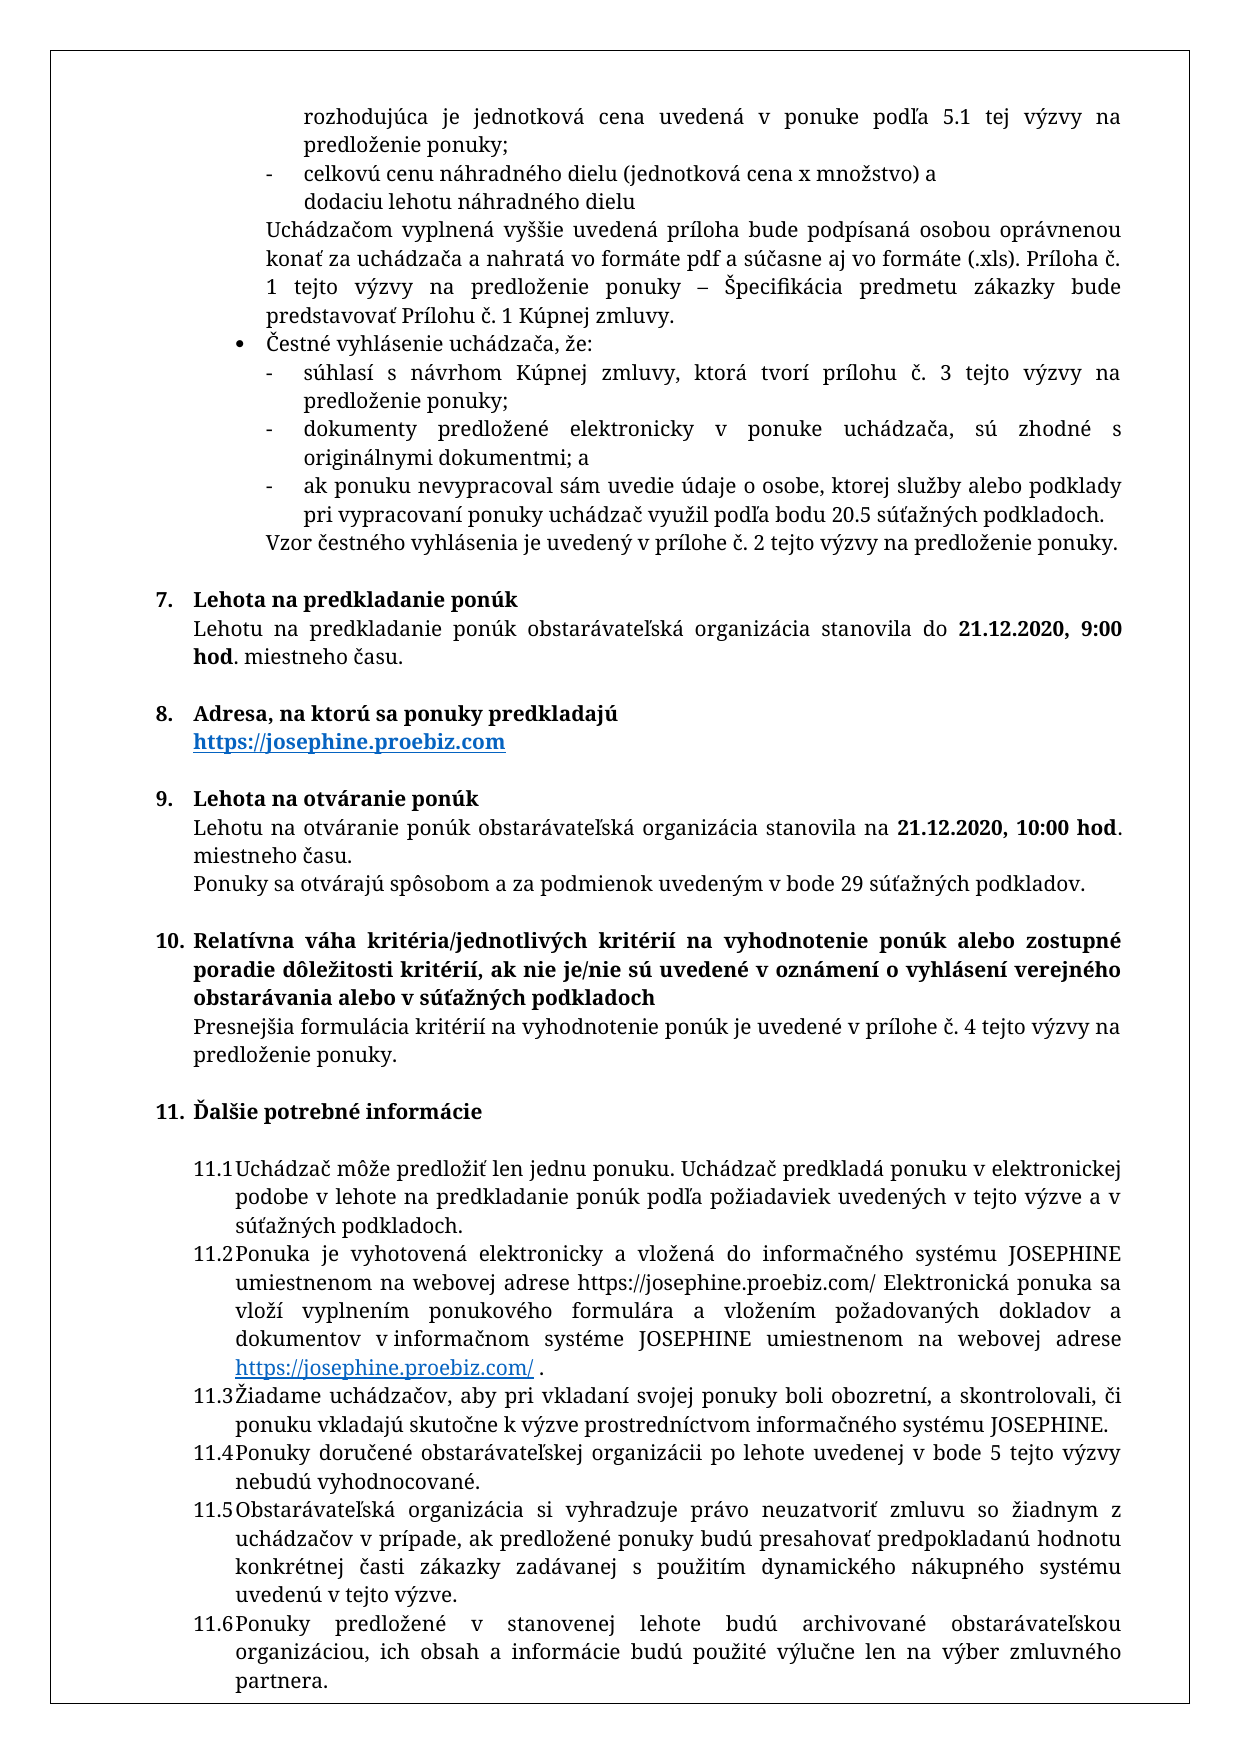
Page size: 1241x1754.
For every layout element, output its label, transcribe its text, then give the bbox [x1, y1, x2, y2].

list https://josephine.proebiz.com [193, 727, 1122, 756]
text Vzor čestného vyhlásenia je uvedený v prílohe č. 2 tejto výzvy na predloženie ponuky. [192, 528, 1122, 557]
list ak ponuku nevypracoval sám uvedie údaje o osobe, ktorej služby alebo podklady pri vypracovaní ponuky uchádzač využil podľa bodu 20.5 súťažných podkladoch. [266, 471, 1122, 528]
list Čestné vyhlásenie uchádzača, že: [236, 329, 1122, 358]
list celkovú cenu náhradného dielu (jednotková cena x množstvo) a [266, 159, 1122, 187]
list Adresa, na ktorú sa ponuky predkladajú [156, 699, 1122, 727]
list Uchádzač môže predložiť len jednu ponuku. Uchádzač predkladá ponuku v elektronickej podobe v lehote na predkladanie ponúk podľa požiadaviek uvedených v tejto výzve a v súťažných podkladoch. [193, 1154, 1122, 1239]
list Presnejšia formulácia kritérií na vyhodnotenie ponúk je uvedené v prílohe č. 4 tejto výzvy na predloženie ponuky. [193, 1012, 1122, 1069]
list Relatívna váha kritéria/jednotlivých kritérií na vyhodnotenie ponúk alebo zostupné poradie dôležitosti kritérií, ak nie je/nie sú uvedené v oznámení o vyhlásení verejného obstarávania alebo v súťažných podkladoch [156, 926, 1122, 1012]
text dodaciu lehotu náhradného dielu [266, 187, 1122, 216]
list Ponuky sa otvárajú spôsobom a za podmienok uvedeným v bode 29 súťažných podkladov. [193, 869, 1122, 898]
text Uchádzačom vyplnená vyššie uvedená príloha bude podpísaná osobou oprávnenou konať za uchádzača a nahratá vo formáte pdf a súčasne aj vo formáte (.xls). Príloha č. 1 tejto výzvy na predloženie ponuky – Špecifikácia predmetu zákazky bude predstavovať Prílohu č. 1 Kúpnej zmluvy. [266, 216, 1122, 329]
list Lehota na otváranie ponúk [156, 784, 1122, 813]
list Ponuka je vyhotovená elektronicky a vložená do informačného systému JOSEPHINE umiestnenom na webovej adrese https://josephine.proebiz.com/ Elektronická ponuka sa vloží vyplnením ponukového formulára a vložením požadovaných dokladov a dokumentov v informačnom systéme JOSEPHINE umiestnenom na webovej adrese https://josephine.proebiz.com/ . [193, 1239, 1122, 1381]
list Ďalšie potrebné informácie [156, 1097, 1122, 1126]
list Lehotu na predkladanie ponúk obstarávateľská organizácia stanovila do 21.12.2020, 9:00 hod. miestneho času. [193, 614, 1122, 671]
list dokumenty predložené elektronicky v ponuke uchádzača, sú zhodné s originálnymi dokumentmi; a [266, 414, 1122, 471]
list Lehotu na otváranie ponúk obstarávateľská organizácia stanovila na 21.12.2020, 10:00 hod. miestneho času. [193, 813, 1122, 869]
list Obstarávateľská organizácia si vyhradzuje právo neuzatvoriť zmluvu so žiadnym z uchádzačov v prípade, ak predložené ponuky budú presahovať predpokladanú hodnotu konkrétnej časti zákazky zadávanej s použitím dynamického nákupného systému uvedenú v tejto výzve. [193, 1495, 1122, 1609]
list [266, 102, 1122, 159]
list súhlasí s návrhom Kúpnej zmluvy, ktorá tvorí prílohu č. 3 tejto výzvy na predloženie ponuky; [266, 358, 1122, 414]
list Lehota na predkladanie ponúk [156, 585, 1122, 614]
list Ponuky doručené obstarávateľskej organizácii po lehote uvedenej v bode 5 tejto výzvy nebudú vyhodnocované. [193, 1438, 1122, 1495]
list Žiadame uchádzačov, aby pri vkladaní svojej ponuky boli obozretní, a skontrolovali, či ponuku vkladajú skutočne k výzve prostredníctvom informačného systému Josephine. [193, 1381, 1122, 1438]
list Ponuky predložené v stanovenej lehote budú archivované obstarávateľskou organizáciou, ich obsah a informácie budú použité výlučne len na výber zmluvného partnera. [193, 1609, 1122, 1694]
